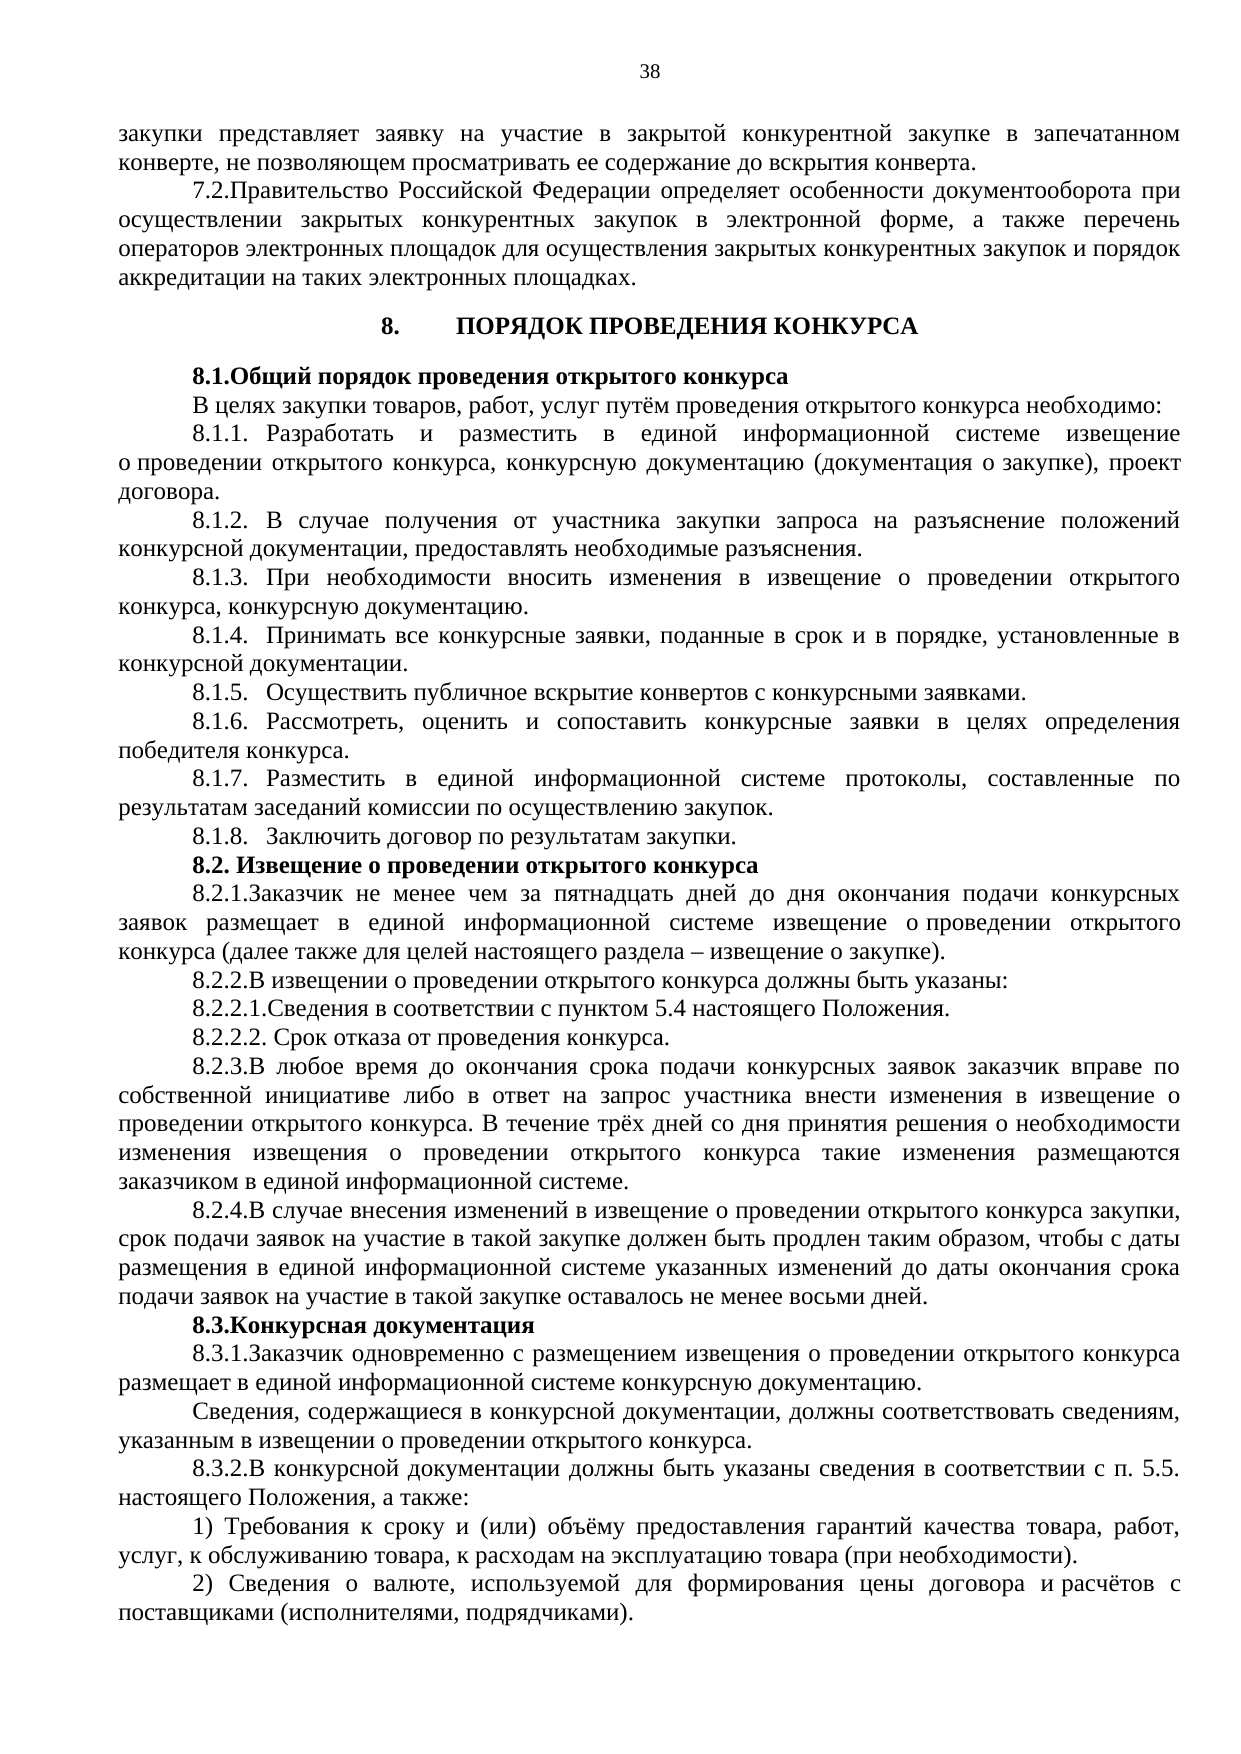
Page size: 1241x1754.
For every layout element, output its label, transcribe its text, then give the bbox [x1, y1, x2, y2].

list В любое время до окончания срока подачи конкурсных заявок заказчик вправе по собственной инициативе либо в ответ на запрос участника внести изменения в извещение о проведении открытого конкурса. В течение трёх дней со дня принятия решения о необходимости изменения извещения о проведении открытого конкурса такие изменения размещаются заказчиком в единой информационной системе. [118, 1051, 1181, 1195]
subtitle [118, 118, 1181, 176]
list Требования к сроку и (или) объёму предоставления гарантий качества товара, работ, услуг, к обслуживанию товара, к расходам на эксплуатацию товара (при необходимости). [118, 1511, 1181, 1568]
list Сведения в соответствии с пунктом 5.4 настоящего Положения. [118, 993, 1181, 1022]
list Рассмотреть, оценить и сопоставить конкурсные заявки в целях определения победителя конкурса. [118, 706, 1181, 763]
list Общий порядок проведения открытого конкурса [118, 361, 1181, 390]
list Извещение о проведении открытого конкурса [118, 850, 1181, 878]
list Сведения о валюте, используемой для формирования цены договора и расчётов с поставщиками (исполнителями, подрядчиками). [118, 1568, 1181, 1626]
list Срок отказа от проведения конкурса. [118, 1022, 1181, 1051]
list Принимать все конкурсные заявки, поданные в срок и в порядке, установленные в конкурсной документации. [118, 620, 1181, 677]
list При необходимости вносить изменения в извещение о проведении открытого конкурса, конкурсную документацию. [118, 562, 1181, 620]
list В конкурсной документации должны быть указаны сведения в соответствии с п. 5.5. настоящего Положения, а также: [118, 1453, 1181, 1511]
list Конкурсная документация [118, 1310, 1181, 1338]
list Разместить в единой информационной системе протоколы, составленные по результатам заседаний комиссии по осуществлению закупок. [118, 763, 1181, 821]
list Заказчик одновременно с размещением извещения о проведении открытого конкурса размещает в единой информационной системе конкурсную документацию. [118, 1338, 1181, 1396]
list Разработать и разместить в единой информационной системе извещение о проведении открытого конкурса, конкурсную документацию (документация о закупке), проект договора. [118, 418, 1181, 505]
list В случае получения от участника закупки запроса на разъяснение положений конкурсной документации, предоставлять необходимые разъяснения. [118, 505, 1181, 562]
list В случае внесения изменений в извещение о проведении открытого конкурса закупки, срок подачи заявок на участие в такой закупке должен быть продлен таким образом, чтобы с даты размещения в единой информационной системе указанных изменений до даты окончания срока подачи заявок на участие в такой закупке оставалось не менее восьми дней. [118, 1195, 1181, 1310]
list Заказчик не менее чем за пятнадцать дней до дня окончания подачи конкурсных заявок размещает в единой информационной системе извещение о проведении открытого конкурса (далее также для целей настоящего раздела – извещение о закупке). [118, 878, 1181, 965]
list Заключить договор по результатам закупки. [118, 821, 1181, 850]
list В извещении о проведении открытого конкурса должны быть указаны: [118, 965, 1181, 993]
text Сведения, содержащиеся в конкурсной документации, должны соответствовать сведениям, указанным в извещении о проведении открытого конкурса. [118, 1396, 1181, 1453]
subtitle Правительство Российской Федерации определяет особенности документооборота при осуществлении закрытых конкурентных закупок в электронной форме, а также перечень операторов электронных площадок для осуществления закрытых конкурентных закупок и порядок аккредитации на таких электронных площадках. [118, 176, 1181, 291]
text В целях закупки товаров, работ, услуг путём проведения открытого конкурса необходимо: [118, 390, 1181, 418]
subtitle ПОРЯДОК ПРОВЕДЕНИЯ КОНКУРСА [118, 311, 1181, 340]
list Осуществить публичное вскрытие конвертов с конкурсными заявками. [118, 677, 1181, 706]
